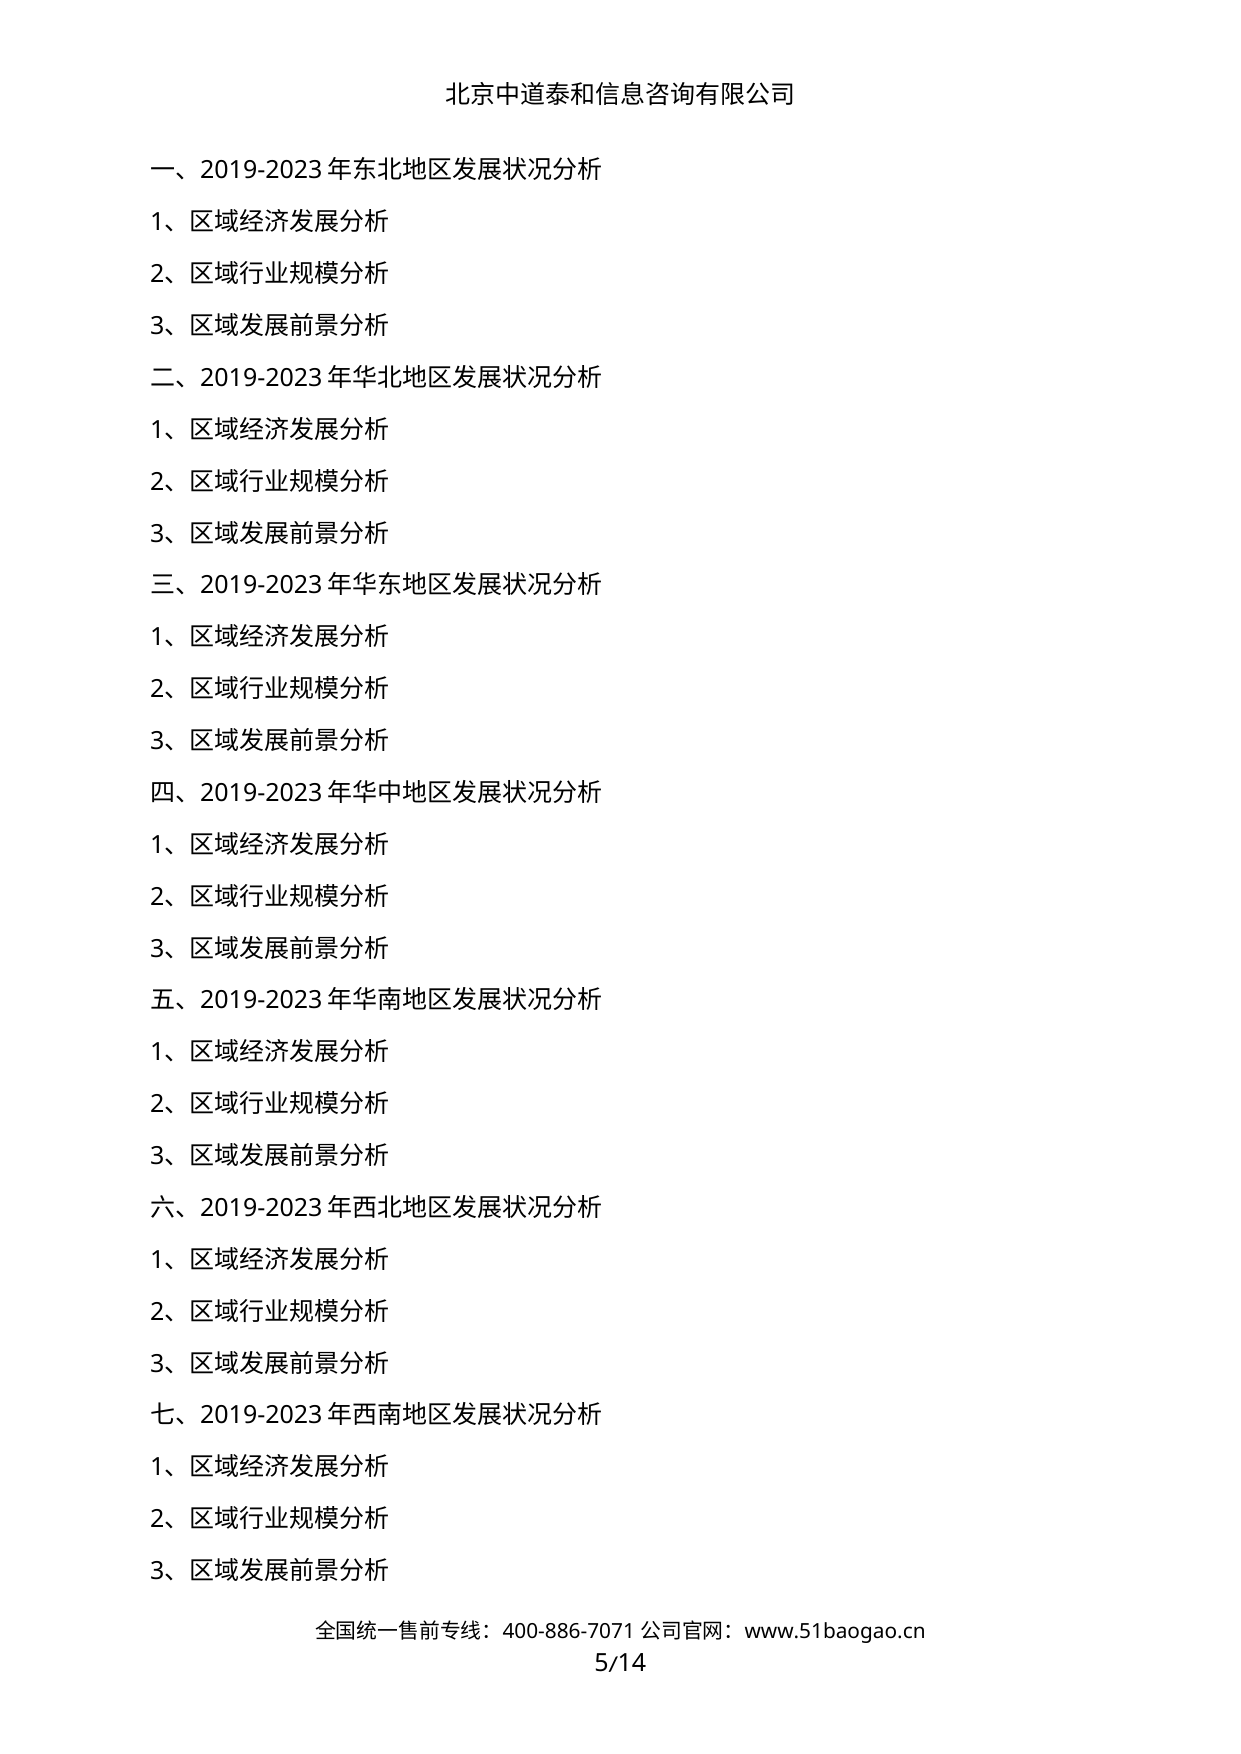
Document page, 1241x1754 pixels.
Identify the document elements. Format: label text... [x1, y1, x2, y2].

text 二、2019-2023年华北地区发展状况分析 [150, 357, 1090, 394]
text 2、区域行业规模分析 [150, 1499, 1090, 1535]
text 1、区域经济发展分析 [150, 824, 1090, 861]
text 3、区域发展前景分析 [150, 1136, 1090, 1172]
text 3、区域发展前景分析 [150, 306, 1090, 342]
text 七、2019-2023年西南地区发展状况分析 [150, 1395, 1090, 1431]
text 1、区域经济发展分析 [150, 409, 1090, 446]
text 五、2019-2023年华南地区发展状况分析 [150, 980, 1090, 1016]
text 3、区域发展前景分析 [150, 928, 1090, 964]
text 2、区域行业规模分析 [150, 461, 1090, 497]
text 三、2019-2023年华东地区发展状况分析 [150, 565, 1090, 601]
text 六、2019-2023年西北地区发展状况分析 [150, 1187, 1090, 1224]
text 1、区域经济发展分析 [150, 1032, 1090, 1068]
text 四、2019-2023年华中地区发展状况分析 [150, 772, 1090, 809]
text 2、区域行业规模分析 [150, 254, 1090, 290]
text 一、2019-2023年东北地区发展状况分析 [150, 150, 1090, 186]
text 2、区域行业规模分析 [150, 669, 1090, 705]
text 2、区域行业规模分析 [150, 1291, 1090, 1327]
text 2、区域行业规模分析 [150, 876, 1090, 912]
text 3、区域发展前景分析 [150, 721, 1090, 757]
text 2、区域行业规模分析 [150, 1084, 1090, 1120]
text 3、区域发展前景分析 [150, 1343, 1090, 1379]
text 1、区域经济发展分析 [150, 617, 1090, 653]
text 3、区域发展前景分析 [150, 1551, 1090, 1587]
text 1、区域经济发展分析 [150, 1447, 1090, 1483]
text 1、区域经济发展分析 [150, 202, 1090, 238]
text 1、区域经济发展分析 [150, 1239, 1090, 1276]
text 3、区域发展前景分析 [150, 513, 1090, 549]
